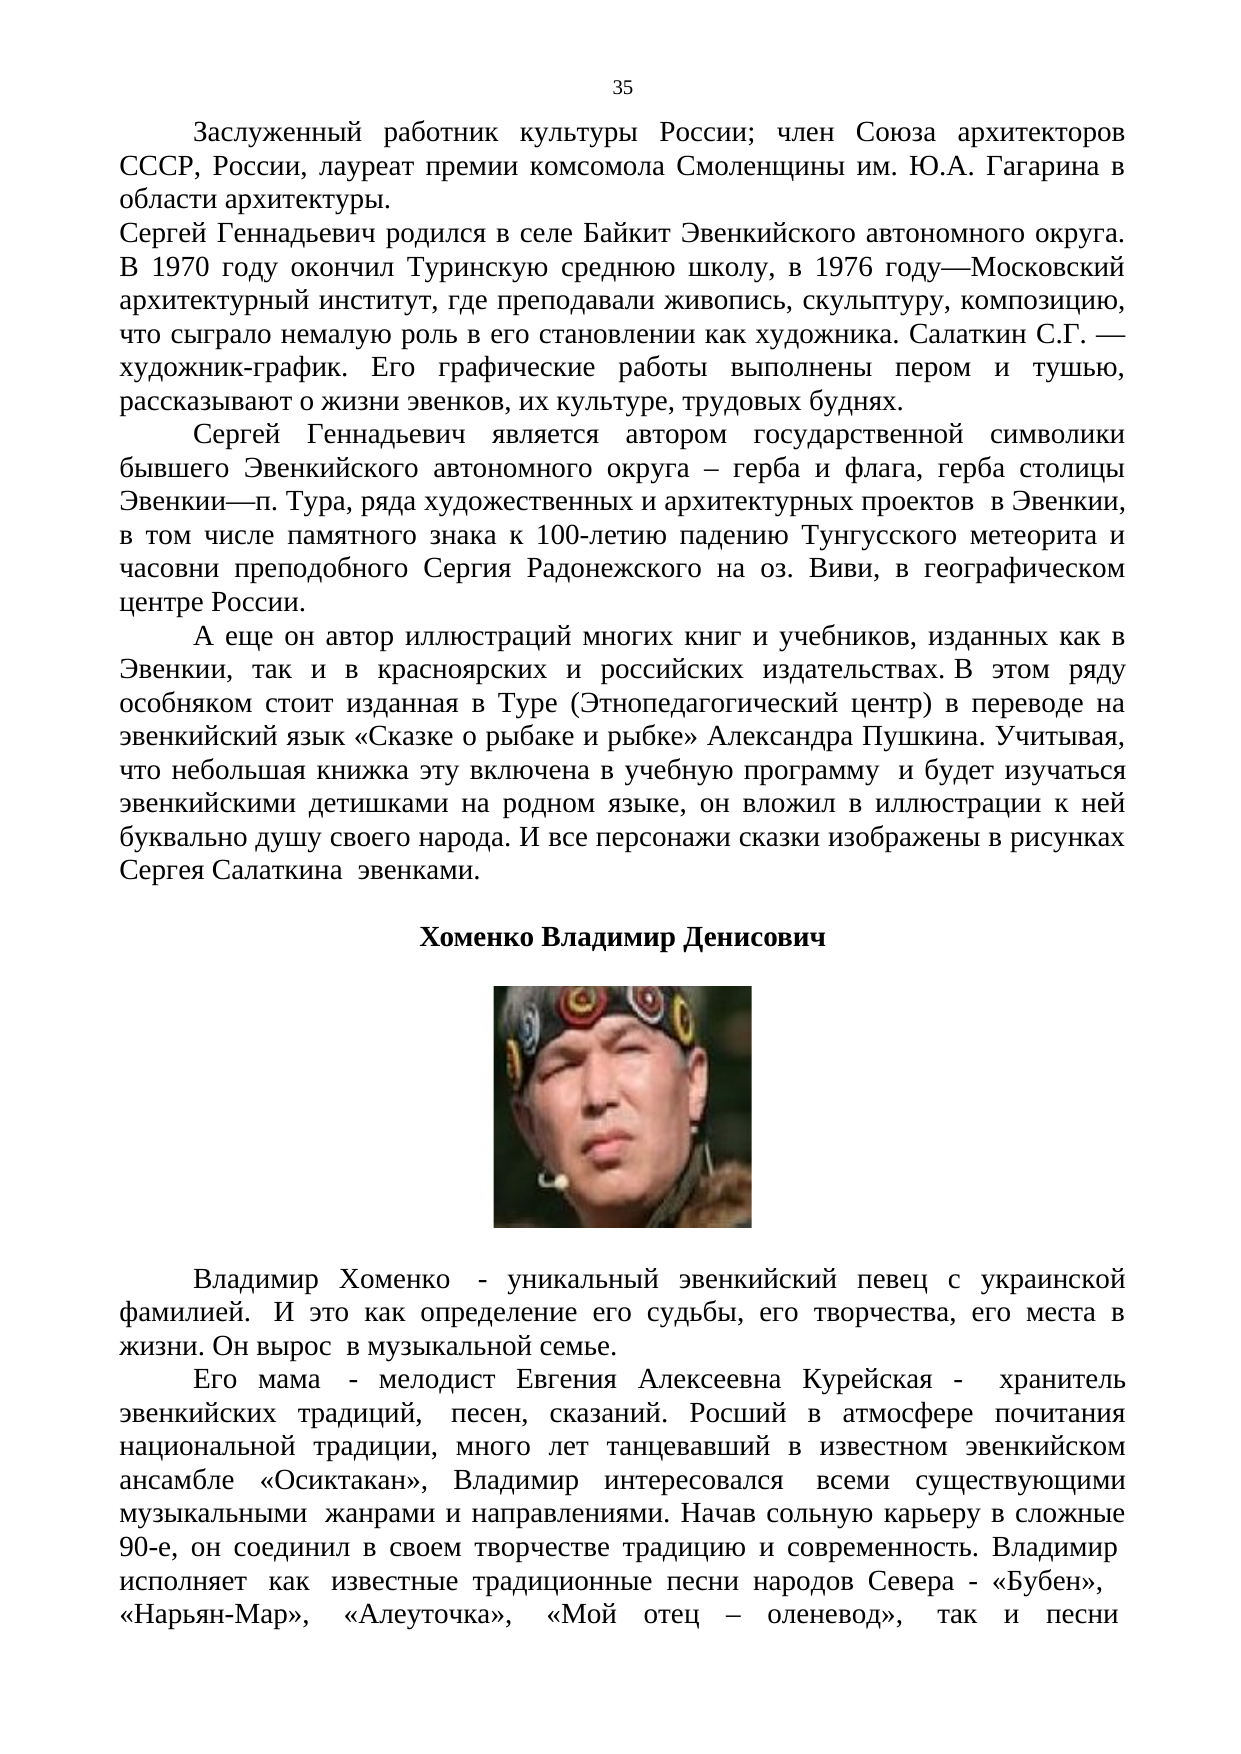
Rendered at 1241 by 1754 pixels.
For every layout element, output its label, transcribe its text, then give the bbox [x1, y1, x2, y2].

text Заслуженный работник культуры России; член Союза архитекторов СССР, России, лауреат премии комсомола Смоленщины им. Ю.А. Гагарина в области архитектуры. [119, 114, 1126, 215]
text А еще он автор иллюстраций многих книг и учебников, изданных как в Эвенкии, так и в красноярских и российских издательствах. В этом ряду особняком стоит изданная в Туре (Этнопедагогический центр) в переводе на эвенкийский язык «Сказке о рыбаке и рыбке» Александра Пушкина. Учитывая, что небольшая книжка эту включена в учебную программу и будет изучаться эвенкийскими детишками на родном языке, он вложил в иллюстрации к ней буквально душу своего народа. И все персонажи сказки изображены в рисунках Сергея Салаткина эвенками. [119, 618, 1126, 886]
subtitle Хоменко Владимир Денисович [119, 919, 1126, 953]
picture [493, 986, 752, 1228]
text Сергей Геннадьевич родился в селе Байкит Эвенкийского автономного округа. В 1970 году окончил Туринскую среднюю школу, в 1976 году—Московский архитектурный институт, где преподавали живопись, скульптуру, композицию, что сыграло немалую роль в его становлении как художника. Салаткин С.Г. —художник-график. Его графические работы выполнены пером и тушью, рассказывают о жизни эвенков, их культуре, трудовых буднях. [119, 215, 1126, 416]
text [119, 1361, 1126, 1630]
text Владимир Хоменко - уникальный эвенкийский певец с украинской фамилией. И это как определение его судьбы, его творчества, его места в жизни. Он вырос в музыкальной семье. [119, 1261, 1126, 1361]
text Сергей Геннадьевич является автором государственной символики бывшего Эвенкийского автономного округа – герба и флага, герба столицы Эвенкии—п. Тура, ряда художественных и архитектурных проектов в Эвенкии, в том числе памятного знака к 100-летию падению Тунгусского метеорита и часовни преподобного Сергия Радонежского на оз. Виви, в географическом центре России. [119, 416, 1126, 618]
